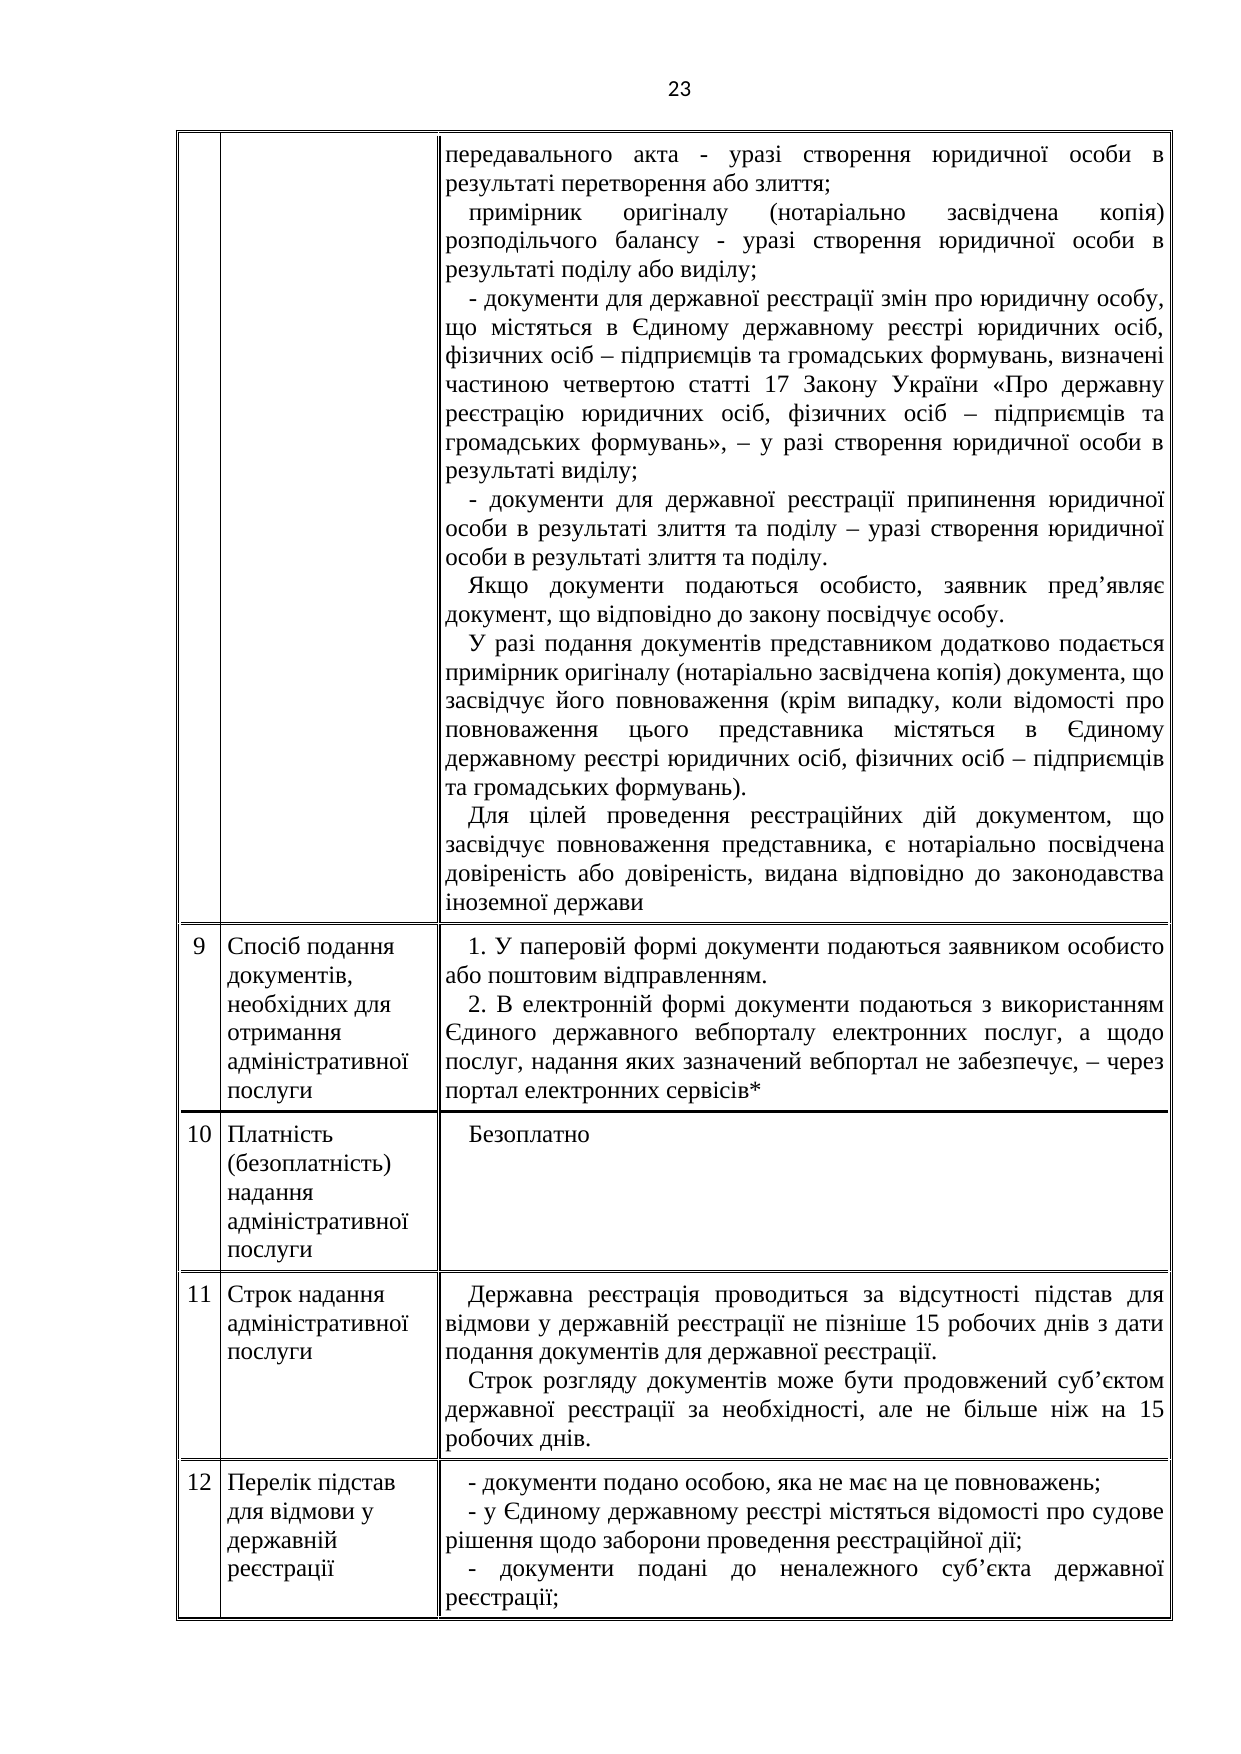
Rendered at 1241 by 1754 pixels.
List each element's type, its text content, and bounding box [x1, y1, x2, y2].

table_cell 1. У паперовій формі документи подаються заявником особисто або поштовим відправленням. 2. В електронній формі документи подаються з використанням Єдиного державного вебпорталу електронних послуг, а щодо послуг, надання яких зазначений вебпортал не забезпечує, – через портал електронних сервісів* [439, 922, 1171, 1110]
table_cell Строк надання адміністративної послуги [221, 1273, 437, 1458]
table_cell 9 [177, 922, 220, 1110]
table_cell Спосіб подання документів, необхідних для отримання адміністративної послуги [221, 925, 437, 1110]
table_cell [439, 1458, 1171, 1617]
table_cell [221, 1458, 439, 1617]
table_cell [439, 133, 1170, 922]
table_cell 12 [177, 1458, 220, 1617]
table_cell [221, 131, 439, 922]
table_cell Платність (безоплатність) надання адміністративної послуги [221, 1113, 437, 1269]
table_cell 8 [179, 133, 220, 922]
table_cell 10 [179, 1110, 220, 1269]
table_cell 11 [179, 1270, 220, 1458]
table_cell Безоплатно [441, 1110, 1170, 1269]
table_cell Державна реєстрація проводиться за відсутності підстав для відмови у державній реєстрації не пізніше 15 робочих днів з дати подання документів для державної реєстрації. Строк розгляду документів може бути продовжений суб’єктом державної реєстрації за необхідності, але не більше ніж на 15 робочих днів. [441, 1270, 1170, 1458]
